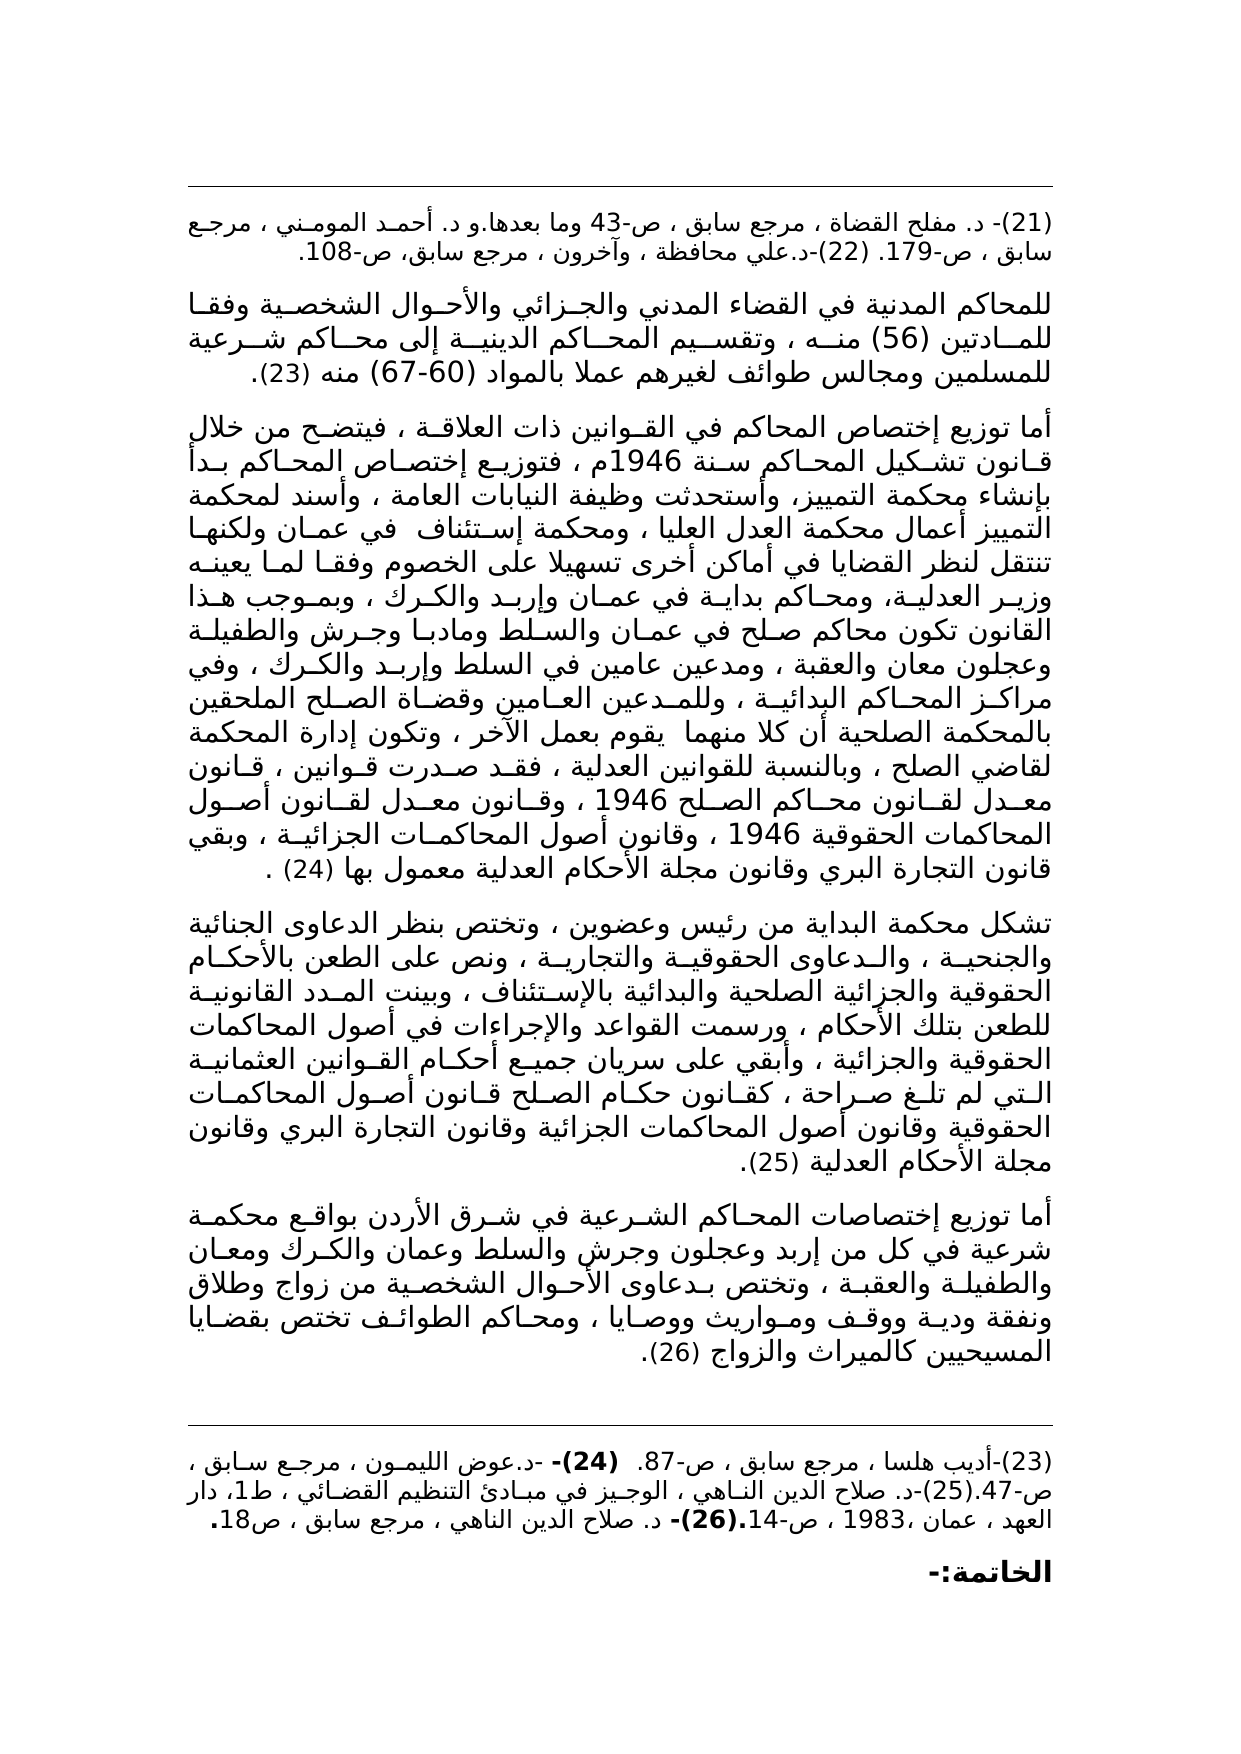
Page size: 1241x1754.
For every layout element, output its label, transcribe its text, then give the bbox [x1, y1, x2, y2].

text للمحاكم المدنية في القضاء المدني والجزائي والأحوال الشخصية وفقا للمادتين (56) منه ، وتقسيم المحاكم الدينية إلى محاكم شرعية للمسلمين ومجالس طوائف لغيرهم عملا بالمواد (60-67) منه (23). [187, 287, 1053, 389]
text (21)- د. مفلح القضاة ، مرجع سابق ، ص-43 وما بعدها.و د. أحمد المومني ، مرجع سابق ، ص-179. (22)-د.علي محافظة ، وآخرون ، مرجع سابق، ص-108. [187, 208, 1053, 266]
text أما توزيع إختصاص المحاكم في القوانين ذات العلاقة ، فيتضح من خلال قانون تشكيل المحاكم سنة 1946م ، فتوزيع إختصاص المحاكم بدأ بإنشاء محكمة التمييز، وأستحدثت وظيفة النيابات العامة ، وأسند لمحكمة التمييز أعمال محكمة العدل العليا ، ومحكمة إستئناف في عمان ولكنها تنتقل لنظر القضايا في أماكن أخرى تسهيلا على الخصوم وفقا لما يعينه وزير العدلية، ومحاكم بداية في عمان وإربد والكرك ، وبموجب هذا القانون تكون محاكم صلح في عمان والسلط ومادبا وجرش والطفيلة وعجلون معان والعقبة ، ومدعين عامين في السلط وإربد والكرك ، وفي مراكز المحاكم البدائية ، وللمدعين العامين وقضاة الصلح الملحقين بالمحكمة الصلحية أن كلا منهما يقوم بعمل الآخر ، وتكون إدارة المحكمة لقاضي الصلح ، وبالنسبة للقوانين العدلية ، فقد صدرت قوانين ، قانون معدل لقانون محاكم الصلح 1946 ، وقانون معدل لقانون أصول المحاكمات الحقوقية 1946 ، وقانون أصول المحاكمات الجزائية ، وبقي قانون التجارة البري وقانون مجلة الأحكام العدلية معمول بها (24) . [187, 410, 1053, 885]
text أما توزيع إختصاصات المحاكم الشرعية في شرق الأردن بواقع محكمة شرعية في كل من إربد وعجلون وجرش والسلط وعمان والكرك ومعان والطفيلة والعقبة ، وتختص بدعاوى الأحوال الشخصية من زواج وطلاق ونفقة ودية ووقف ومواريث ووصايا ، ومحاكم الطوائف تختص بقضايا المسيحيين كالميراث والزواج (26). [187, 1199, 1053, 1368]
text الخاتمة:- [187, 1556, 1053, 1589]
text تشكل محكمة البداية من رئيس وعضوين ، وتختص بنظر الدعاوى الجنائية والجنحية ، والدعاوى الحقوقية والتجارية ، ونص على الطعن بالأحكام الحقوقية والجزائية الصلحية والبدائية بالإستئناف ، وبينت المدد القانونية للطعن بتلك الأحكام ، ورسمت القواعد والإجراءات في أصول المحاكمات الحقوقية والجزائية ، وأبقي على سريان جميع أحكام القوانين العثمانية التي لم تلغ صراحة ، كقانون حكام الصلح قانون أصول المحاكمات الحقوقية وقانون أصول المحاكمات الجزائية وقانون التجارة البري وقانون مجلة الأحكام العدلية (25). [187, 906, 1053, 1178]
text (23)-أديب هلسا ، مرجع سابق ، ص-87. (24)- -د.عوض الليمون ، مرجع سابق ، ص-47.(25)-د. صلاح الدين الناهي ، الوجيز في مبادئ التنظيم القضائي ، ط1، دار العهد ، عمان ،1983 ، ص-14.(26)- د. صلاح الدين الناهي ، مرجع سابق ، ص18. [187, 1447, 1053, 1535]
